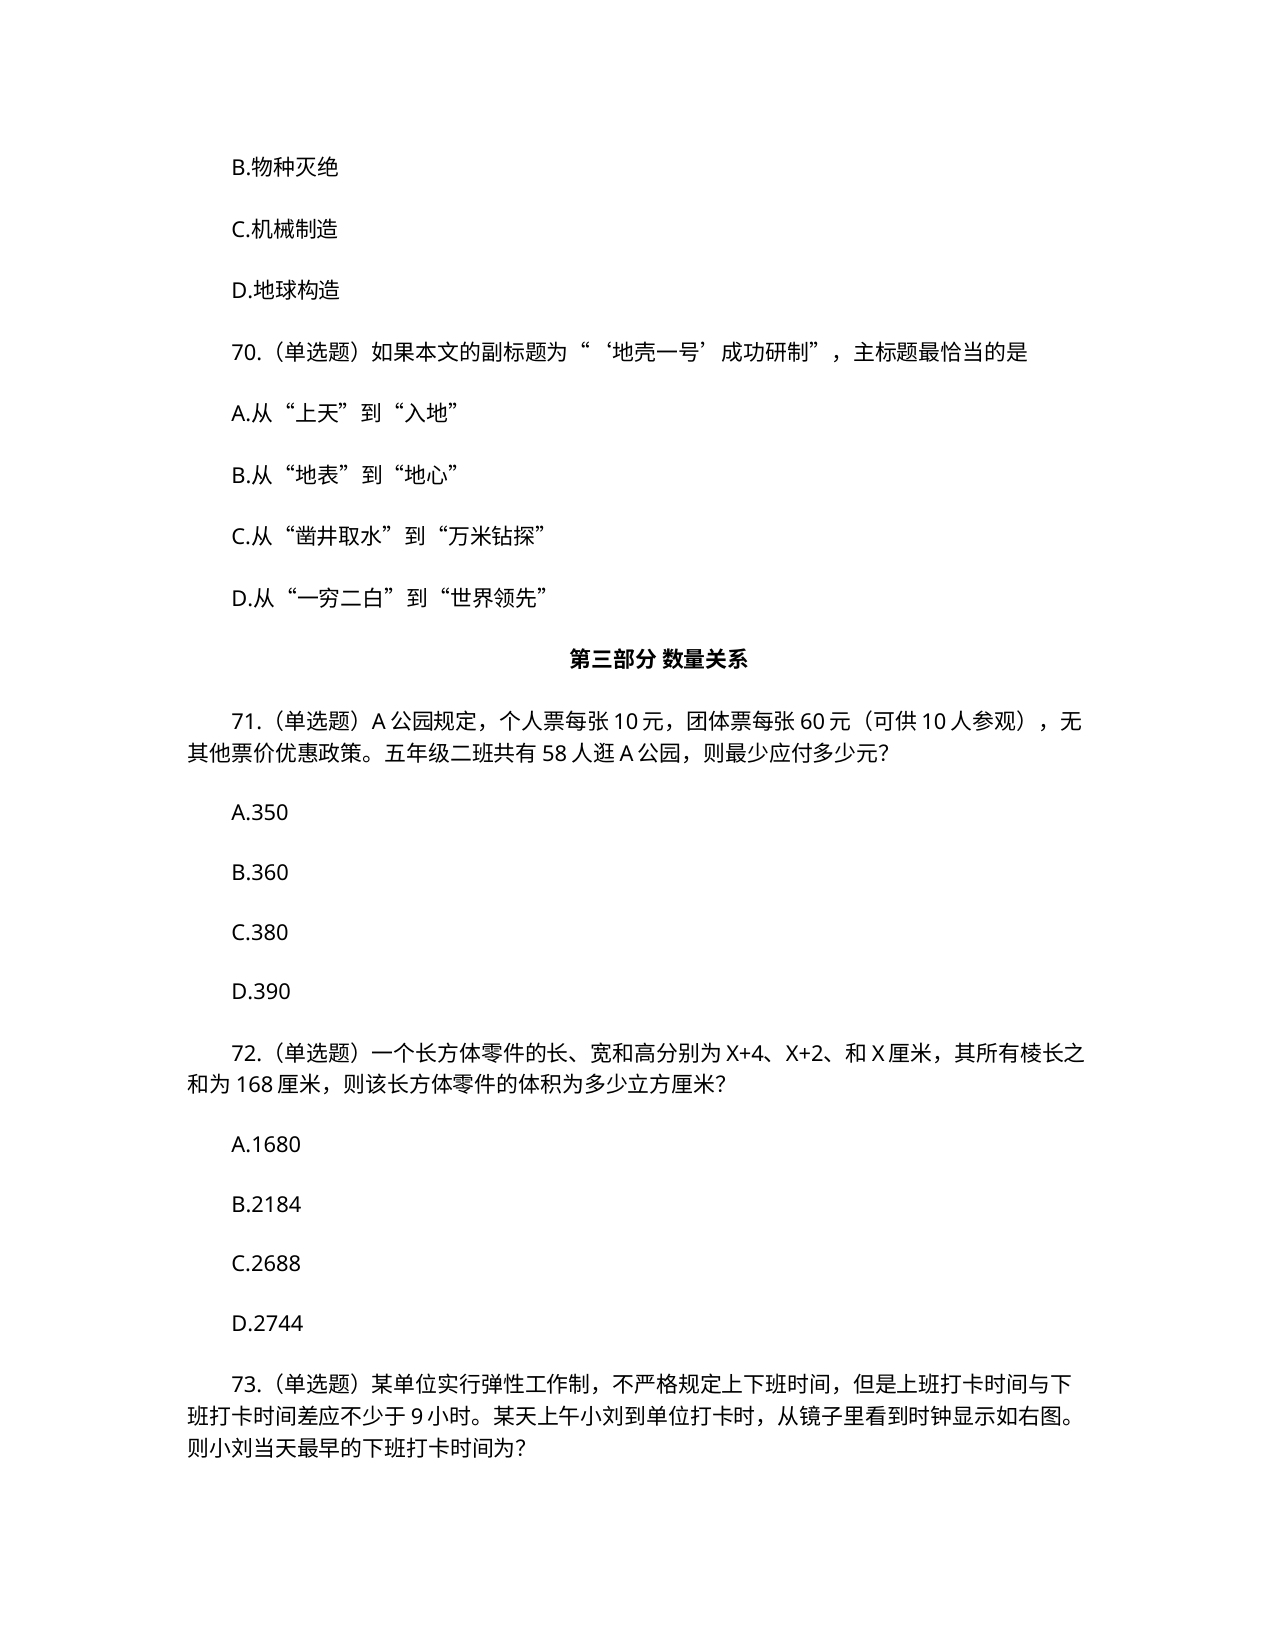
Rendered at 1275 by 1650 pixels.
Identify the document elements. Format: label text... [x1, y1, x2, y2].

text C.从“凿井取水”到“万米钻探” [187, 519, 1087, 551]
text A.1680 [187, 1129, 1087, 1159]
text C.2688 [187, 1248, 1087, 1278]
text 71.（单选题）A公园规定，个人票每张10元，团体票每张60元（可供10人参观），无其他票价优惠政策。五年级二班共有58人逛A公园，则最少应付多少元？ [187, 704, 1087, 767]
text 70.（单选题）如果本文的副标题为“‘地壳一号’成功研制”，主标题最恰当的是 [187, 335, 1087, 366]
text A.从“上天”到“入地” [187, 396, 1087, 428]
text D.390 [187, 976, 1087, 1006]
text A.350 [187, 797, 1087, 827]
text D.2744 [187, 1308, 1087, 1337]
text C.380 [187, 916, 1087, 946]
text D.地球构造 [187, 273, 1087, 305]
text B.物种灭绝 [187, 150, 1087, 182]
text 第三部分 数量关系 [187, 642, 1087, 674]
text B.2184 [187, 1188, 1087, 1218]
text D.从“一穷二白”到“世界领先” [187, 581, 1087, 613]
text 72.（单选题）一个长方体零件的长、宽和高分别为X+4、X+2、和X厘米，其所有棱长之和为168厘米，则该长方体零件的体积为多少立方厘米？ [187, 1036, 1087, 1099]
text B.从“地表”到“地心” [187, 458, 1087, 489]
text B.360 [187, 857, 1087, 887]
text 73.（单选题）某单位实行弹性工作制，不严格规定上下班时间，但是上班打卡时间与下班打卡时间差应不少于9小时。某天上午小刘到单位打卡时，从镜子里看到时钟显示如右图。则小刘当天最早的下班打卡时间为？ [187, 1367, 1087, 1462]
text C.机械制造 [187, 212, 1087, 243]
